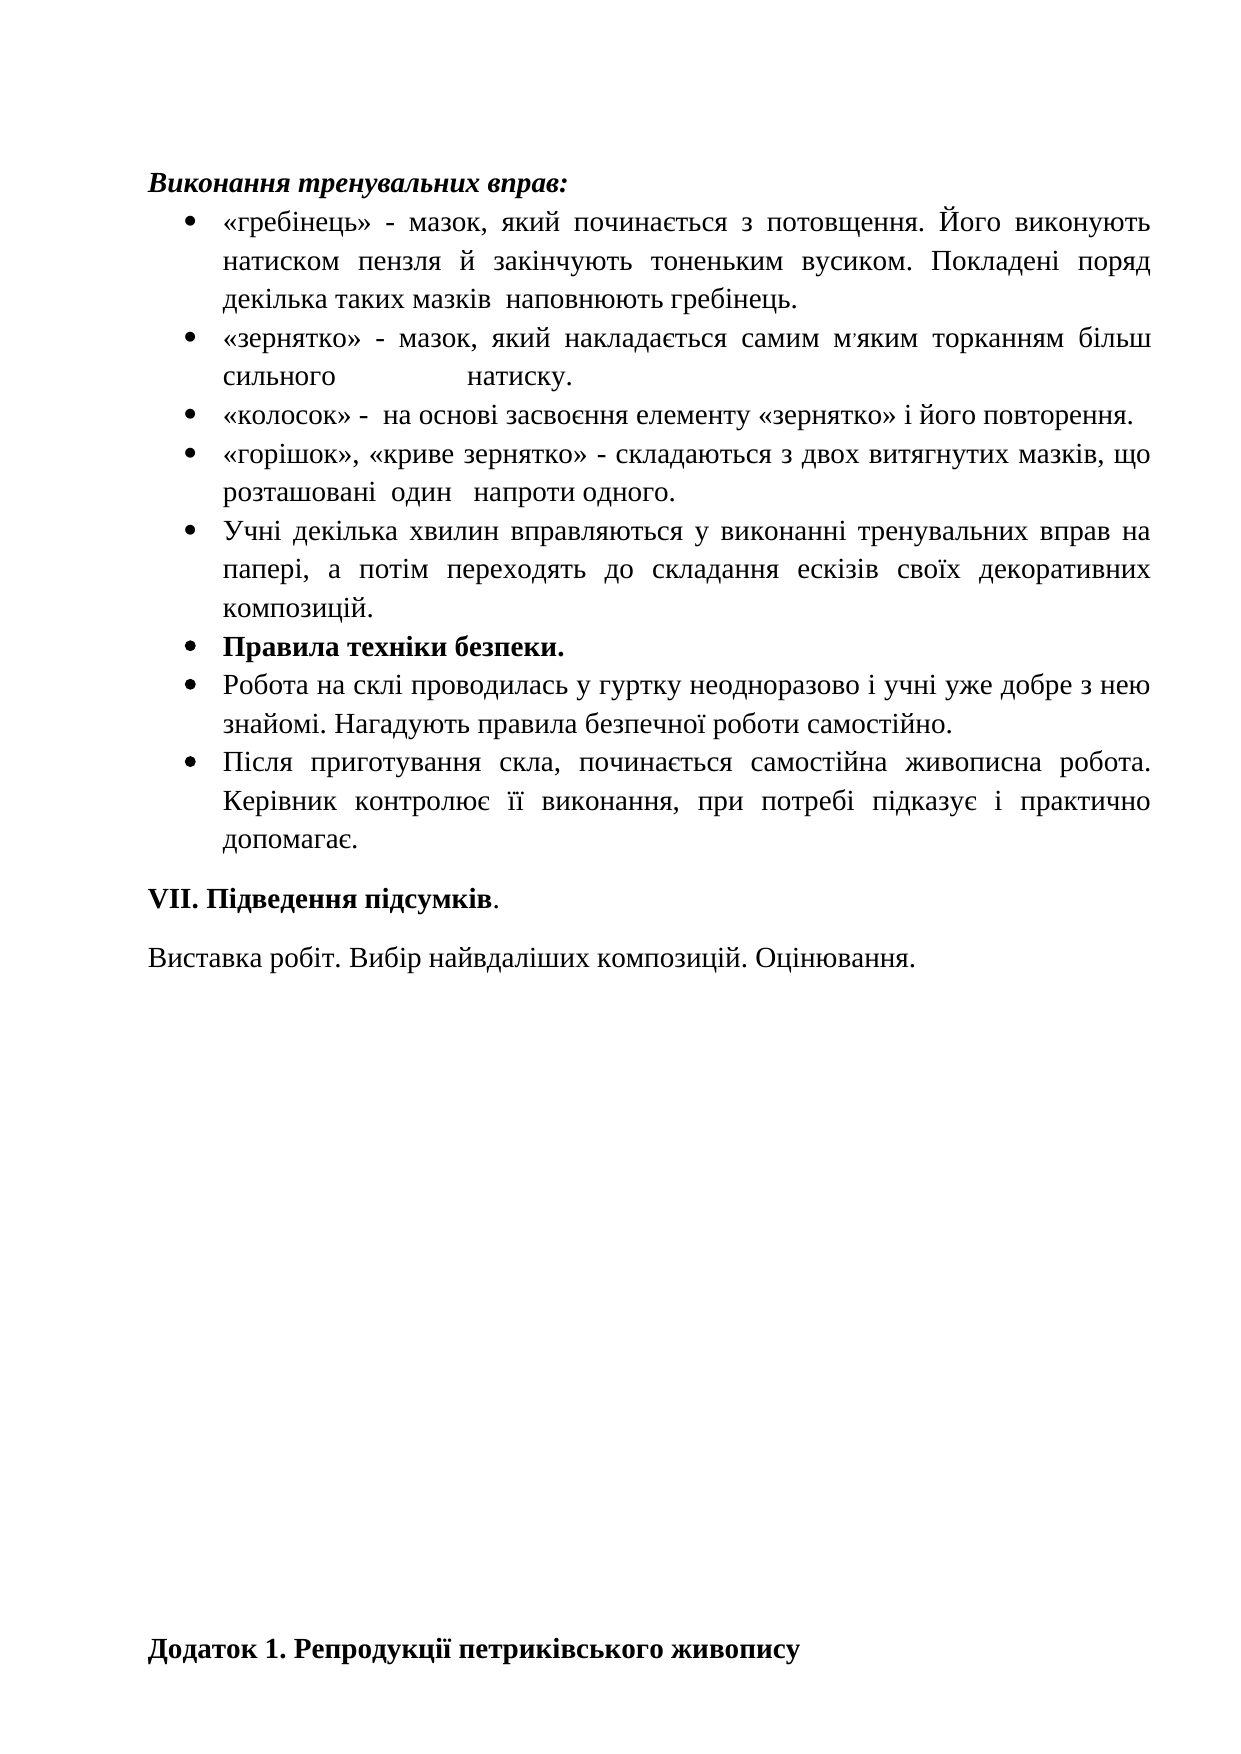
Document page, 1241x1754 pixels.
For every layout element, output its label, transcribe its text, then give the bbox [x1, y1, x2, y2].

text VІІ. Підведення підсумків. [148, 881, 1152, 914]
list Учні декілька хвилин вправляються у виконанні тренувальних вправ на папері, а потім переходять до складання ескізів своїх декоративних композицій. [185, 513, 1152, 624]
list «колосок» - на основі засвоєння елементу «зернятко» і його повторення. [185, 397, 1152, 431]
list «зернятко» - мазок, який накладається самим м,яким торканням більш сильного натиску. [185, 320, 1152, 392]
list «гребінець» - мазок, який починається з потовщення. Його виконують натиском пензля й закінчують тоненьким вусиком. Покладені поряд декілька таких мазків наповнюють гребінець. [185, 204, 1152, 315]
text Додаток 1. Репродукції петриківського живопису [148, 1631, 1152, 1664]
list Робота на склі проводилась у гуртку неодноразово і учні уже добре з нею знайомі. Нагадують правила безпечної роботи самостійно. [185, 667, 1152, 739]
list «горішок», «криве зернятко» - складаються з двох витягнутих мазків, що розташовані один напроти одного. [185, 436, 1152, 508]
list Після приготування скла, починається самостійна живописна робота. Керівник контролює її виконання, при потребі підказує і практично допомагає. [185, 744, 1152, 855]
list Виконання тренувальних вправ: [148, 166, 1152, 199]
list Правила техніки безпеки. [185, 629, 1152, 662]
text Виставка робіт. Вибір найвдаліших композицій. Оцінювання. [148, 940, 1152, 974]
